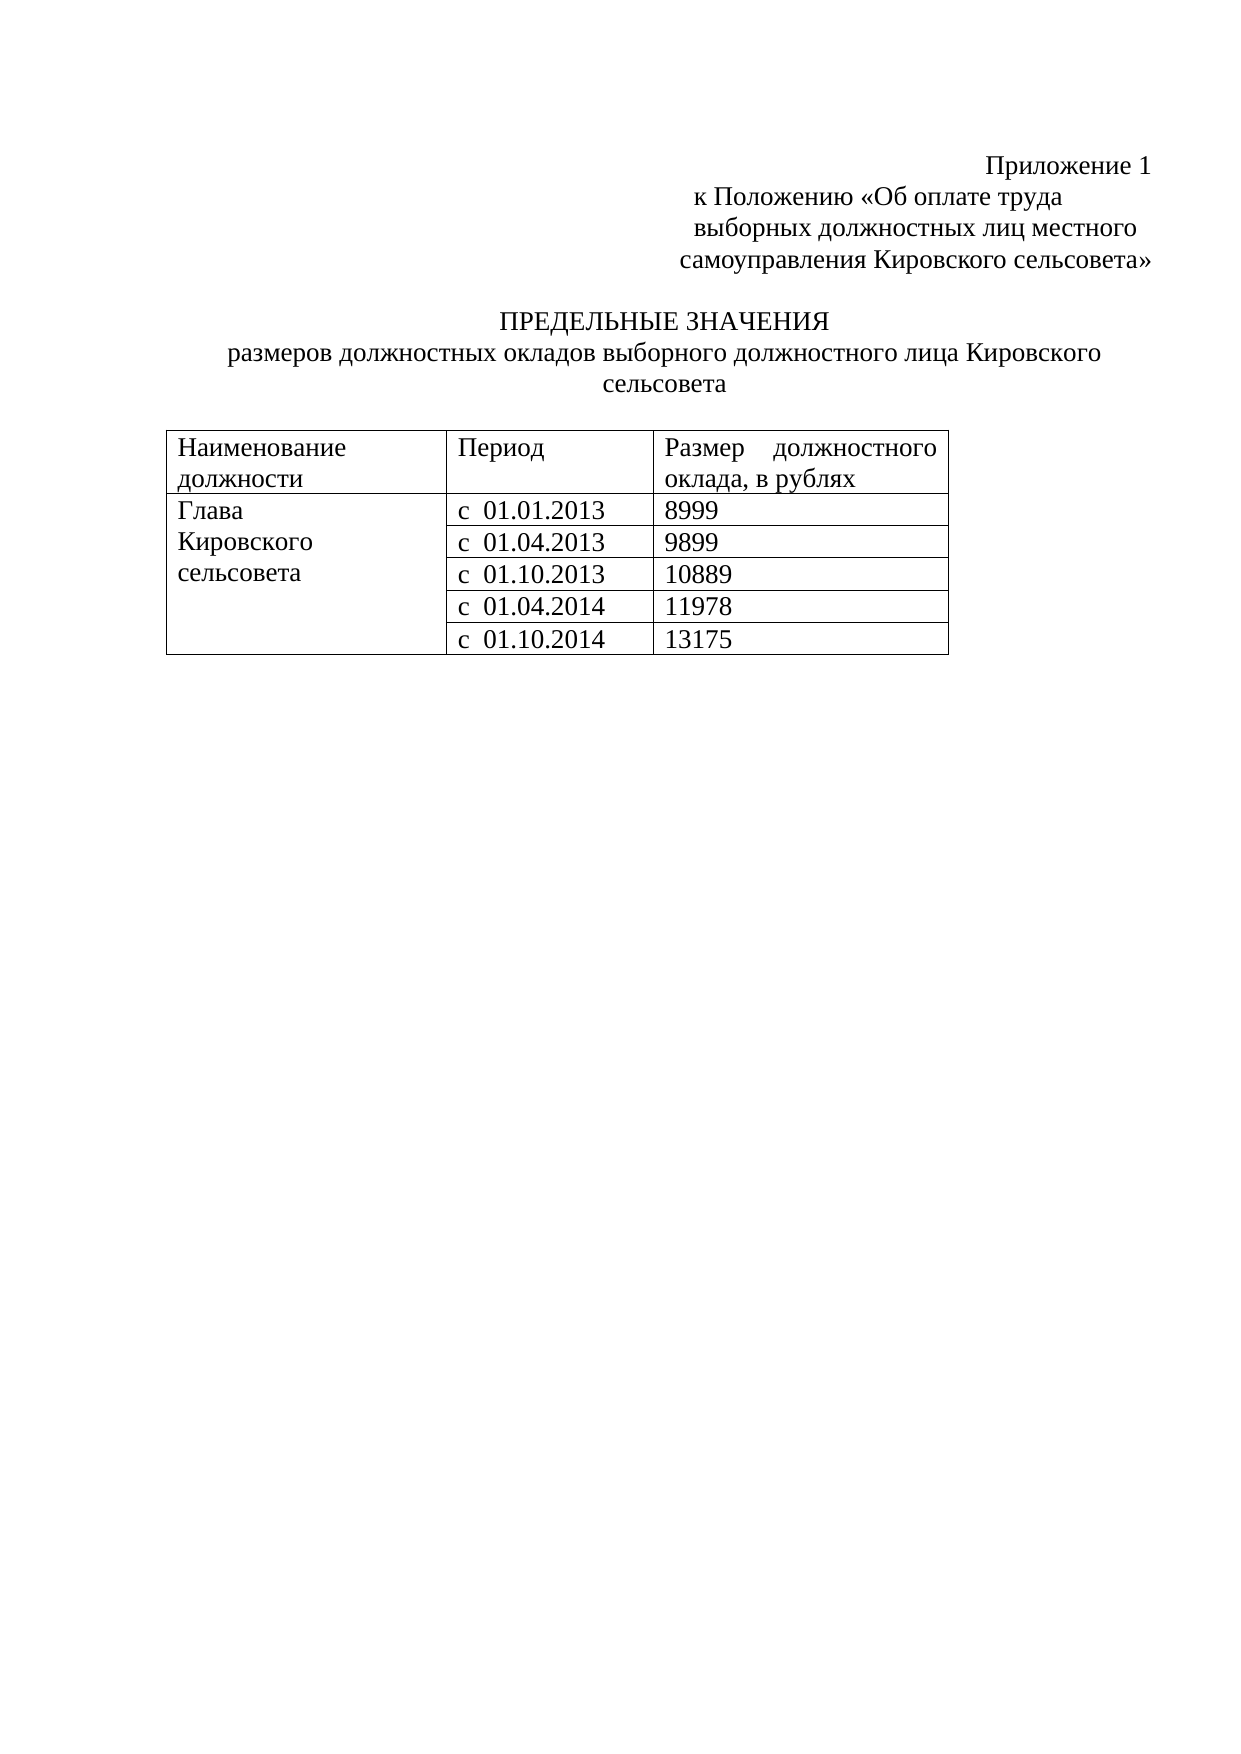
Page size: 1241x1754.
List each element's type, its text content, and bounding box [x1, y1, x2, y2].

table_cell 13175 [654, 623, 948, 654]
text ПРЕДЕЛЬНЫЕ ЗНАЧЕНИЯ [177, 305, 1152, 336]
table_cell 10889 [654, 558, 948, 589]
table_cell Глава Кировского сельсовета [167, 494, 446, 654]
text к Положению «Об оплате труда выборных должностных лиц местного [693, 180, 1152, 243]
table_header Размер должностного оклада, в рублях [654, 431, 948, 493]
table_cell с 01.04.2013 [447, 526, 653, 557]
text самоуправления Кировского сельсовета» [620, 243, 1152, 274]
text размеров должностных окладов выборного должностного лица Кировского сельсовета [177, 336, 1152, 398]
table_header Наименование должности [167, 431, 446, 493]
table_cell 8999 [654, 494, 948, 525]
table_header Период [447, 431, 653, 493]
table_cell с 01.10.2014 [447, 623, 653, 654]
table_cell с 01.04.2014 [447, 591, 653, 622]
table_cell с 01.01.2013 [447, 494, 653, 525]
text Приложение 1 [177, 149, 1152, 180]
table_cell 11978 [654, 591, 948, 622]
table_cell 9899 [654, 526, 948, 557]
table_cell с 01.10.2013 [447, 558, 653, 589]
